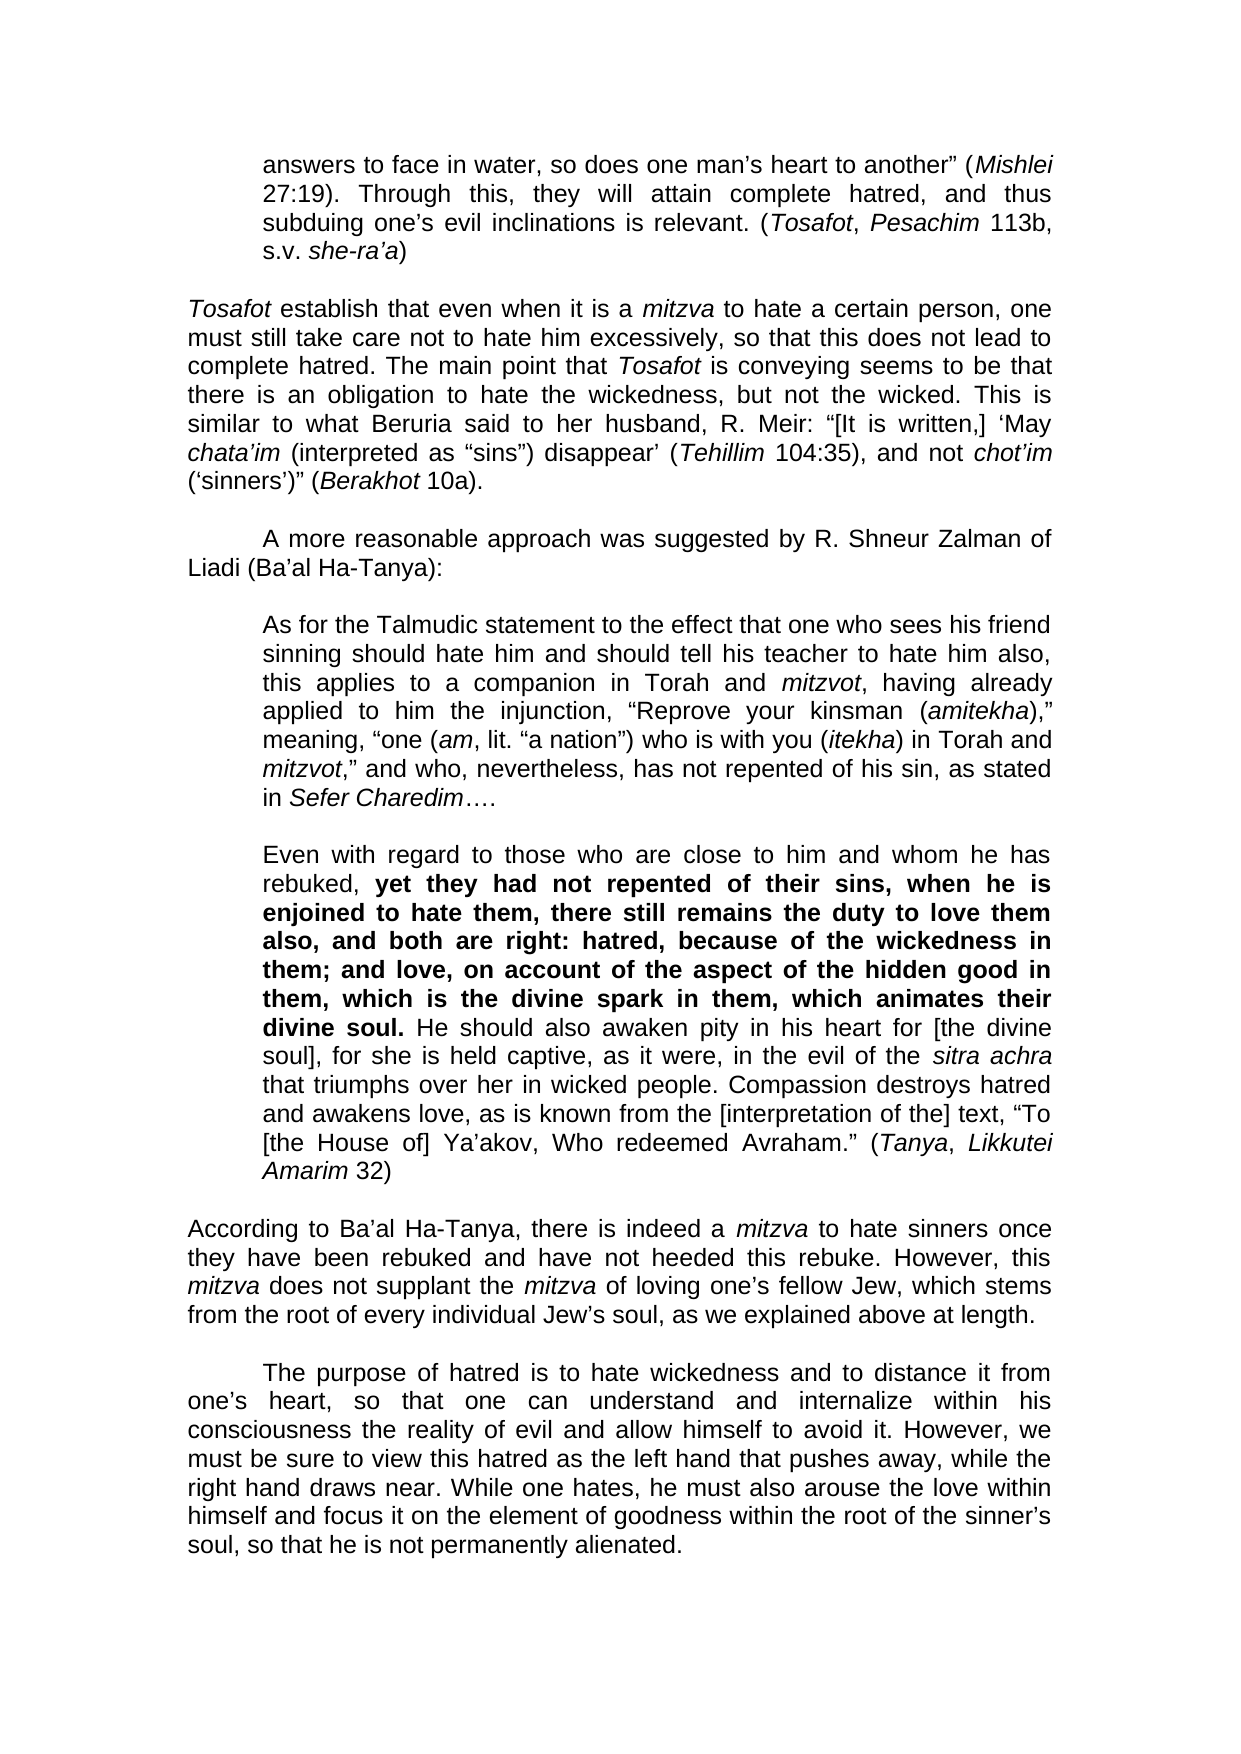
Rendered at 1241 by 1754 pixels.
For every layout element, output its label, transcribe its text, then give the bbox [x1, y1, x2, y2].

text As for the Talmudic statement to the effect that one who sees his friend sinning should hate him and should tell his teacher to hate him also, this applies to a companion in Torah and mitzvot, having already applied to him the injunction, “Reprove your kinsman (amitekha),” meaning, “one (am, lit. “a nation”) who is with you (itekha) in Torah and mitzvot,” and who, nevertheless, has not repented of his sin, as stated in Sefer Charedim…. [262, 610, 1053, 811]
text Even with regard to those who are close to him and whom he has rebuked, yet they had not repented of their sins, when he is enjoined to hate them, there still remains the duty to love them also, and both are right: hatred, because of the wickedness in them; and love, on account of the aspect of the hidden good in them, which is the divine spark in them, which animates their divine soul. He should also awaken pity in his heart for [the divine soul], for she is held captive, as it were, in the evil of the sitra achra that triumphs over her in wicked people. Compassion destroys hatred and awakens love, as is known from the [interpretation of the] text, “To [the House of] Ya’akov, Who redeemed Avraham.” (Tanya, Likkutei Amarim 32) [262, 840, 1053, 1185]
text Tosafot establish that even when it is a mitzva to hate a certain person, one must still take care not to hate him excessively, so that this does not lead to complete hatred. The main point that Tosafot is conveying seems to be that there is an obligation to hate the wickedness, but not the wicked. This is similar to what Beruria said to her husband, R. Meir: “[It is written,] ‘May chata’im (interpreted as “sins”) disappear’ (Tehillim 104:35), and not chot’im (‘sinners’)” (Berakhot 10a). [187, 294, 1053, 495]
text A more reasonable approach was suggested by R. Shneur Zalman of Liadi (Ba’al Ha-Tanya): [187, 524, 1053, 581]
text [262, 150, 1053, 265]
text According to Ba’al Ha-Tanya, there is indeed a mitzva to hate sinners once they have been rebuked and have not heeded this rebuke. However, this mitzva does not supplant the mitzva of loving one’s fellow Jew, which stems from the root of every individual Jew’s soul, as we explained above at length. [187, 1214, 1053, 1329]
text The purpose of hatred is to hate wickedness and to distance it from one’s heart, so that one can understand and internalize within his consciousness the reality of evil and allow himself to avoid it. However, we must be sure to view this hatred as the left hand that pushes away, while the right hand draws near. While one hates, he must also arouse the love within himself and focus it on the element of goodness within the root of the sinner’s soul, so that he is not permanently alienated. [187, 1357, 1053, 1559]
